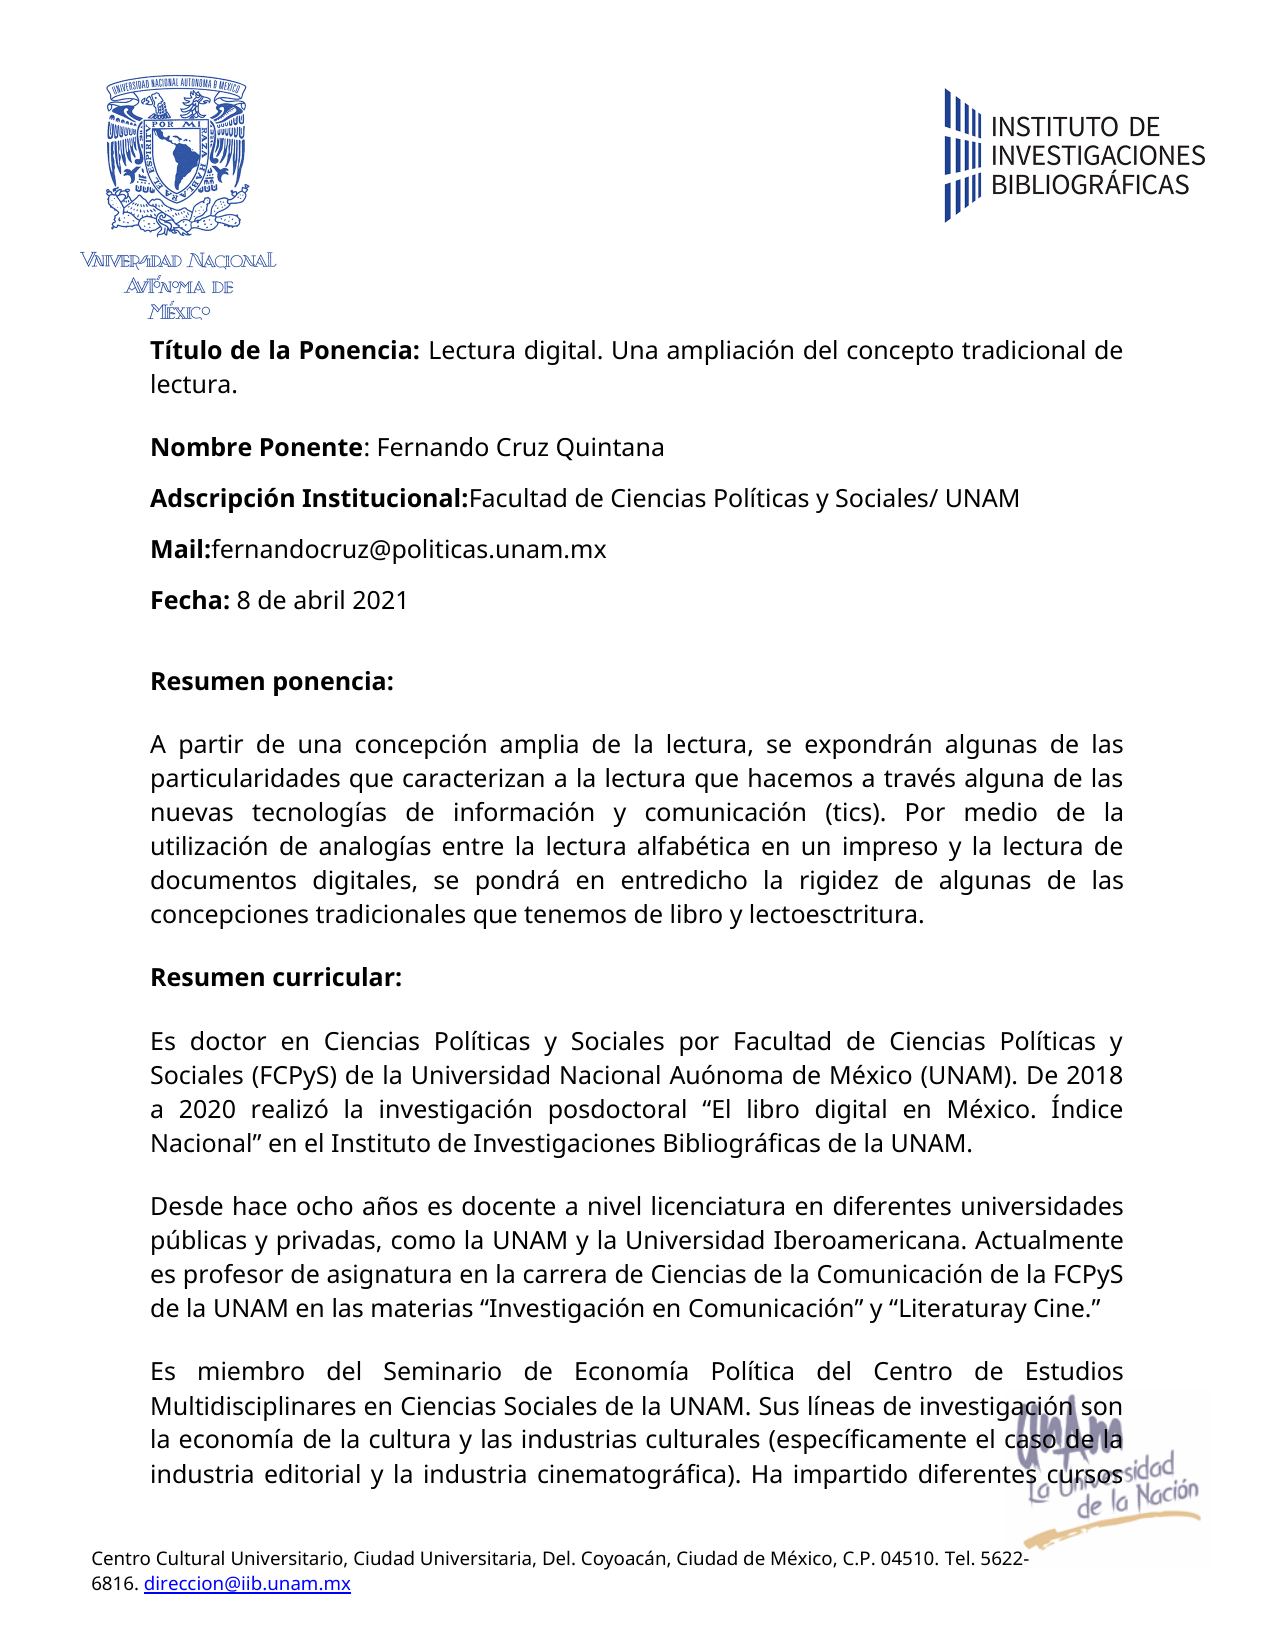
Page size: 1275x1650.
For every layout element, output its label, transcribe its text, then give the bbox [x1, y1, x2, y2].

text Es doctor en Ciencias Políticas y Sociales por Facultad de Ciencias Políticas y Sociales (FCPyS) de la Universidad Nacional Auónoma de México (UNAM). De 2018 a 2020 realizó la investigación posdoctoral “El libro digital en México. Índice Nacional” en el Instituto de Investigaciones Bibliográficas de la UNAM. [150, 1023, 1125, 1159]
text Mail:fernandocruz@politicas.unam.mx Fecha: 8 de abril 2021 [150, 532, 1125, 617]
text Nombre Ponente: Fernando Cruz Quintana [150, 430, 1125, 464]
text Título de la Ponencia: Lectura digital. Una ampliación del concepto tradicional de lectura. [150, 29, 1125, 401]
text Adscripción Institucional:Facultad de Ciencias Políticas y Sociales/ UNAM [150, 481, 1125, 515]
text Resumen ponencia: [150, 663, 1125, 697]
picture [0, 7, 1275, 333]
picture [1004, 1553, 1009, 1561]
text A partir de una concepción amplia de la lectura, se expondrán algunas de las particularidades que caracterizan a la lectura que hacemos a través alguna de las nuevas tecnologías de información y comunicación (tics). Por medio de la utilización de analogías entre la lectura alfabética en un impreso y la lectura de documentos digitales, se pondrá en entredicho la rigidez de algunas de las concepciones tradicionales que tenemos de libro y lectoesctritura. [150, 726, 1125, 931]
text Resumen curricular: [150, 960, 1125, 994]
picture [1004, 1388, 1211, 1568]
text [150, 1354, 1125, 1490]
text Desde hace ocho años es docente a nivel licenciatura en diferentes universidades públicas y privadas, como la UNAM y la Universidad Iberoamericana. Actualmente es profesor de asignatura en la carrera de Ciencias de la Comunicación de la FCPyS de la UNAM en las materias “Investigación en Comunicación” y “Literaturay Cine.” [150, 1189, 1125, 1325]
